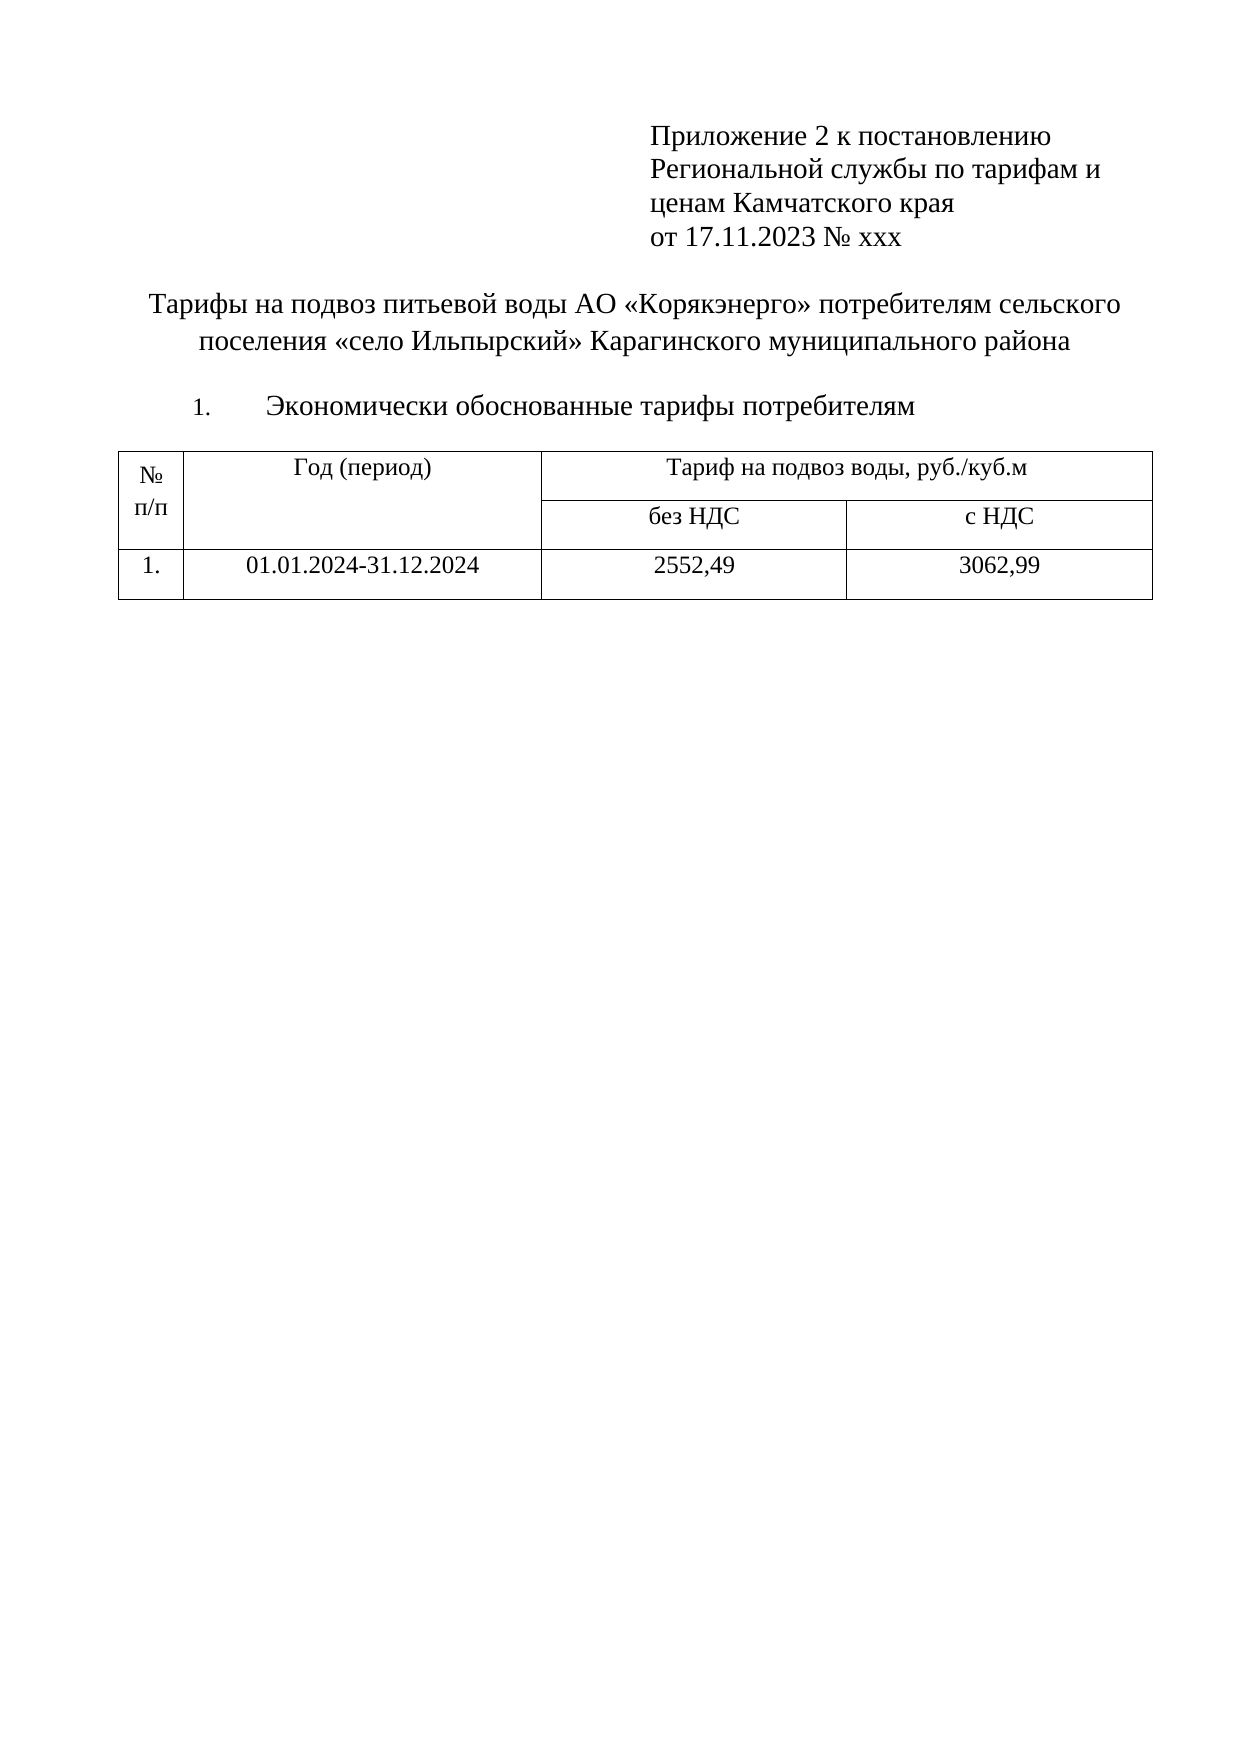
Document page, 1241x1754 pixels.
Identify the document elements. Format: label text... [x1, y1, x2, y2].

table_header Год (период) [184, 452, 541, 549]
table_cell 3062,99 [847, 550, 1152, 599]
table_cell 2552,49 [542, 550, 846, 599]
text Тарифы на подвоз питьевой воды АО «Корякэнерго» потребителям сельского поселения «село Ильпырский» Карагинского муниципального района [118, 286, 1152, 356]
table_cell 1. [119, 550, 183, 599]
table_cell 01.01.2024-31.12.2024 [184, 550, 541, 599]
text от 17.11.2023 № ххх [650, 219, 1152, 252]
text Приложение 2 к постановлению Региональной службы по тарифам и ценам Камчатского края [650, 118, 1152, 219]
table_cell без НДС [542, 501, 846, 549]
table_header № п/п [119, 452, 183, 549]
list Экономически обоснованные тарифы потребителям [118, 388, 1152, 422]
table_cell с НДС [847, 501, 1152, 549]
table_header Тариф на подвоз воды, руб./куб.м [542, 452, 1152, 500]
